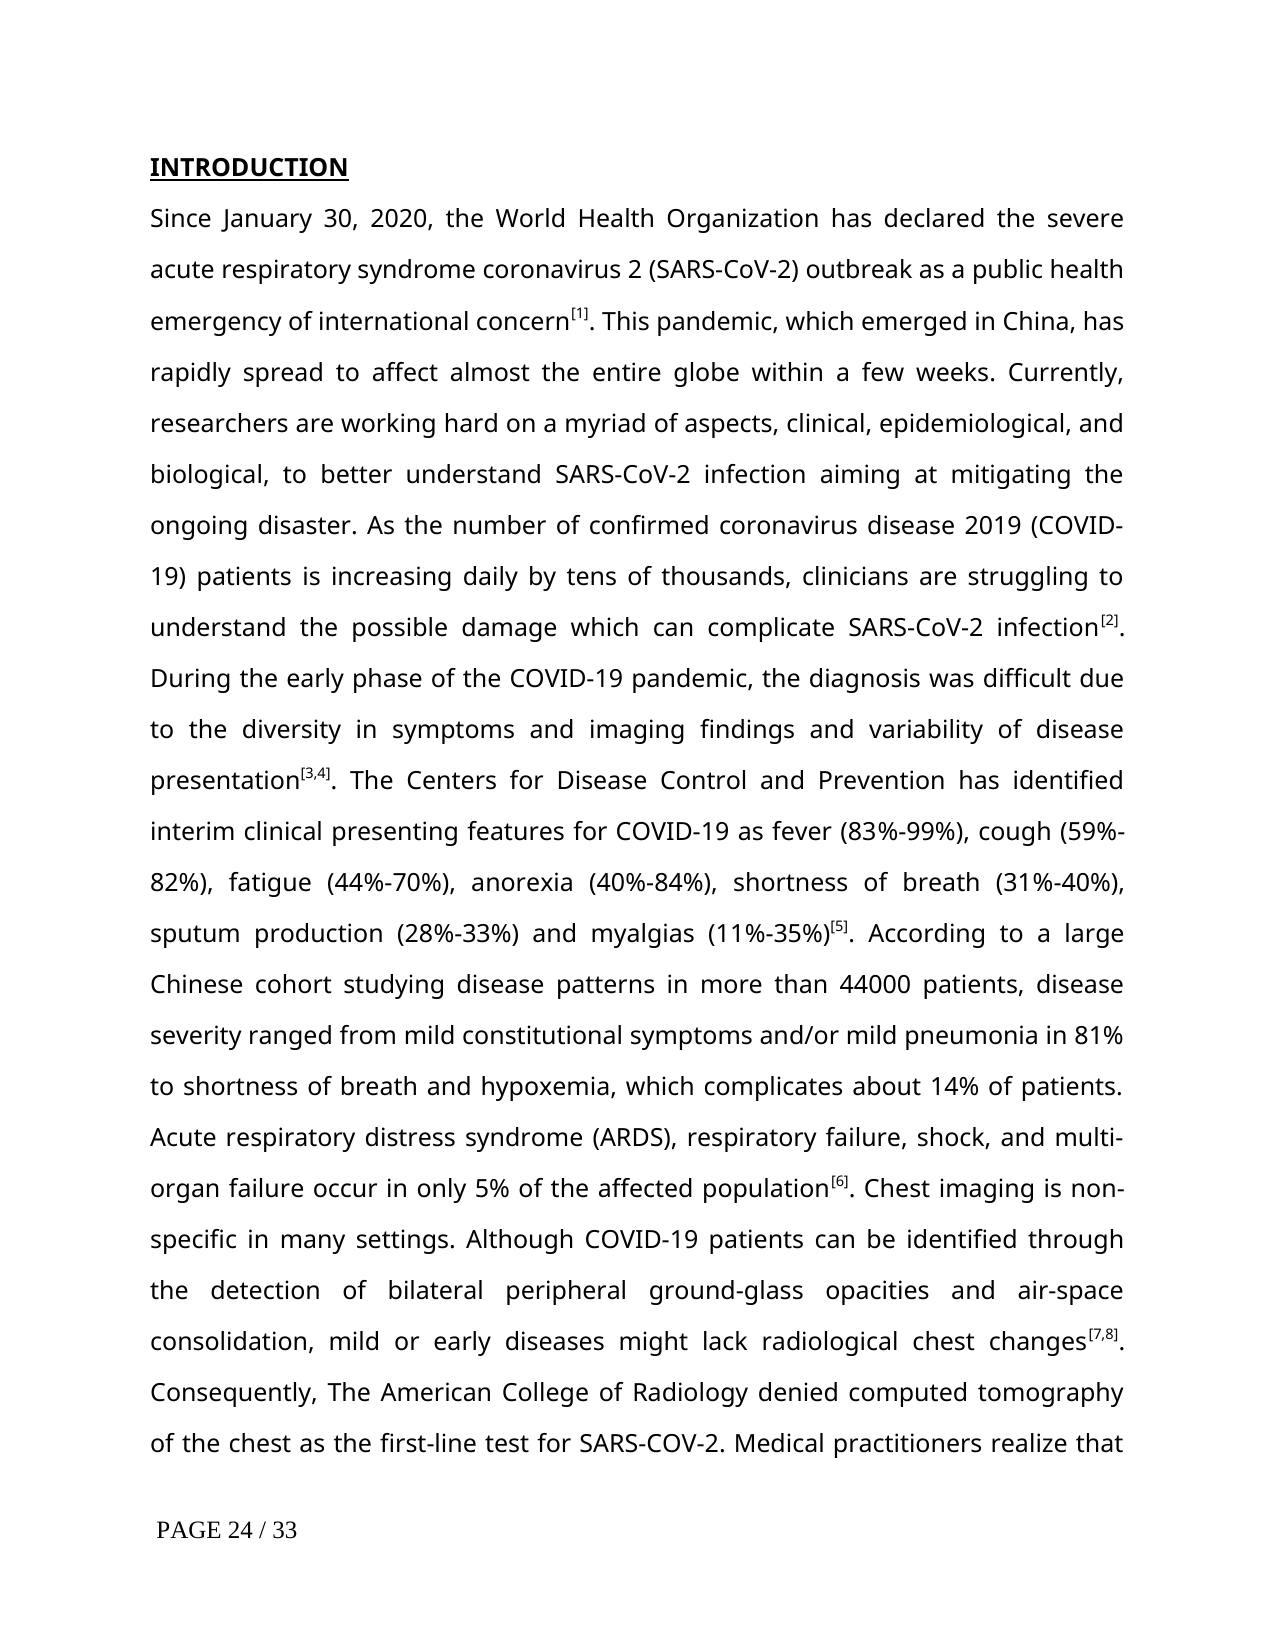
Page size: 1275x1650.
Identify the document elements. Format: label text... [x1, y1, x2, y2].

text INTRODUCTION [150, 150, 1125, 184]
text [150, 201, 1125, 1460]
